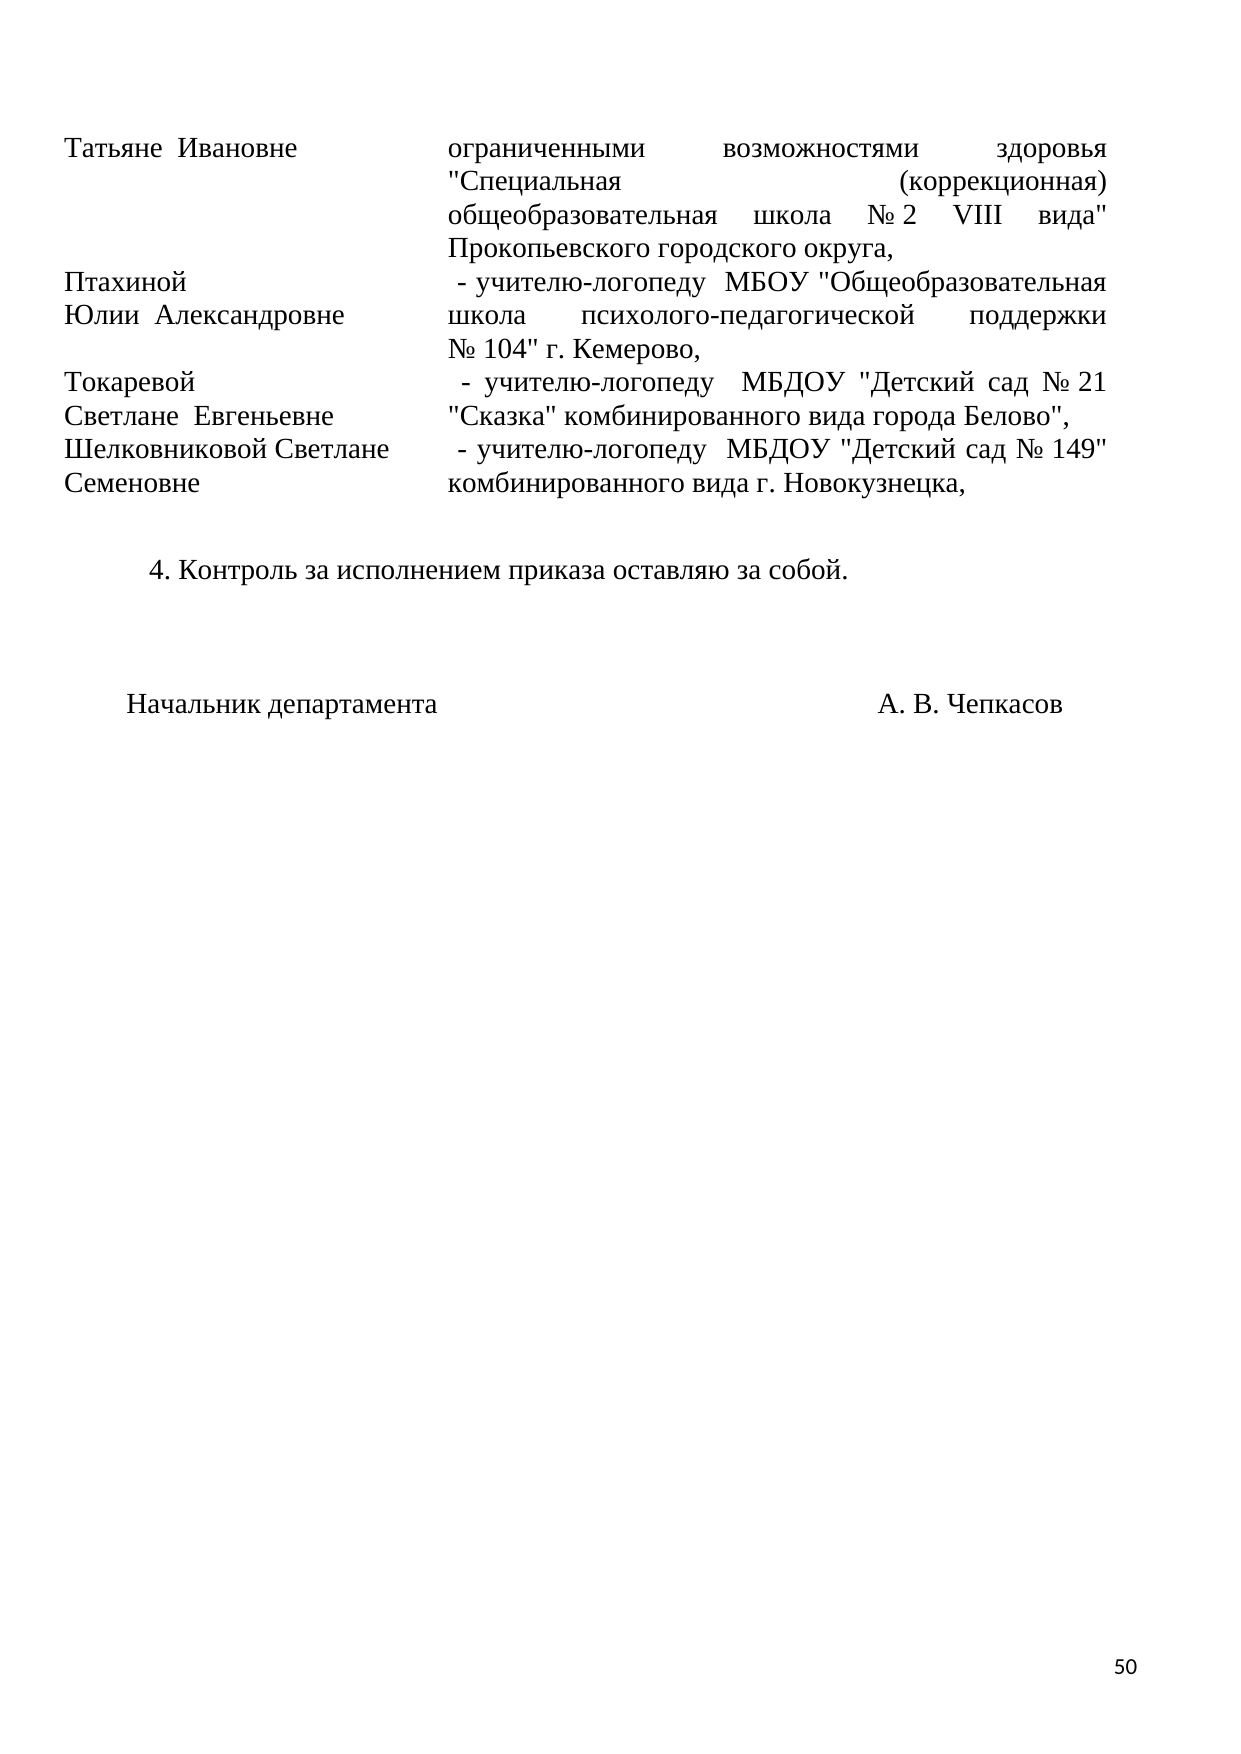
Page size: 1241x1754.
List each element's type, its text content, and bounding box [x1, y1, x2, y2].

table_cell Шелковниковой Светлане Семеновне [53, 432, 436, 499]
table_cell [436, 130, 1118, 264]
table_cell Птахиной Юлии Александровне [53, 264, 436, 364]
table_cell - учителю-логопеду МБДОУ "Детский сад № 21 "Сказка" комбинированного вида города Белово", [436, 365, 1118, 432]
table_cell - учителю-логопеду МБОУ "Общеобразовательная школа психолого-педагогической поддержки № 104" г. Кемерово, [436, 264, 1118, 364]
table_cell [53, 130, 436, 264]
text Начальник департамента А. В. Чепкасов [75, 686, 1137, 719]
text 4. Контроль за исполнением приказа оставляю за собой. [75, 552, 1137, 585]
table_cell Токаревой Светлане Евгеньевне [53, 365, 436, 432]
table_cell - учителю-логопеду МБДОУ "Детский сад № 149" комбинированного вида г. Новокузнецка, [436, 432, 1118, 499]
